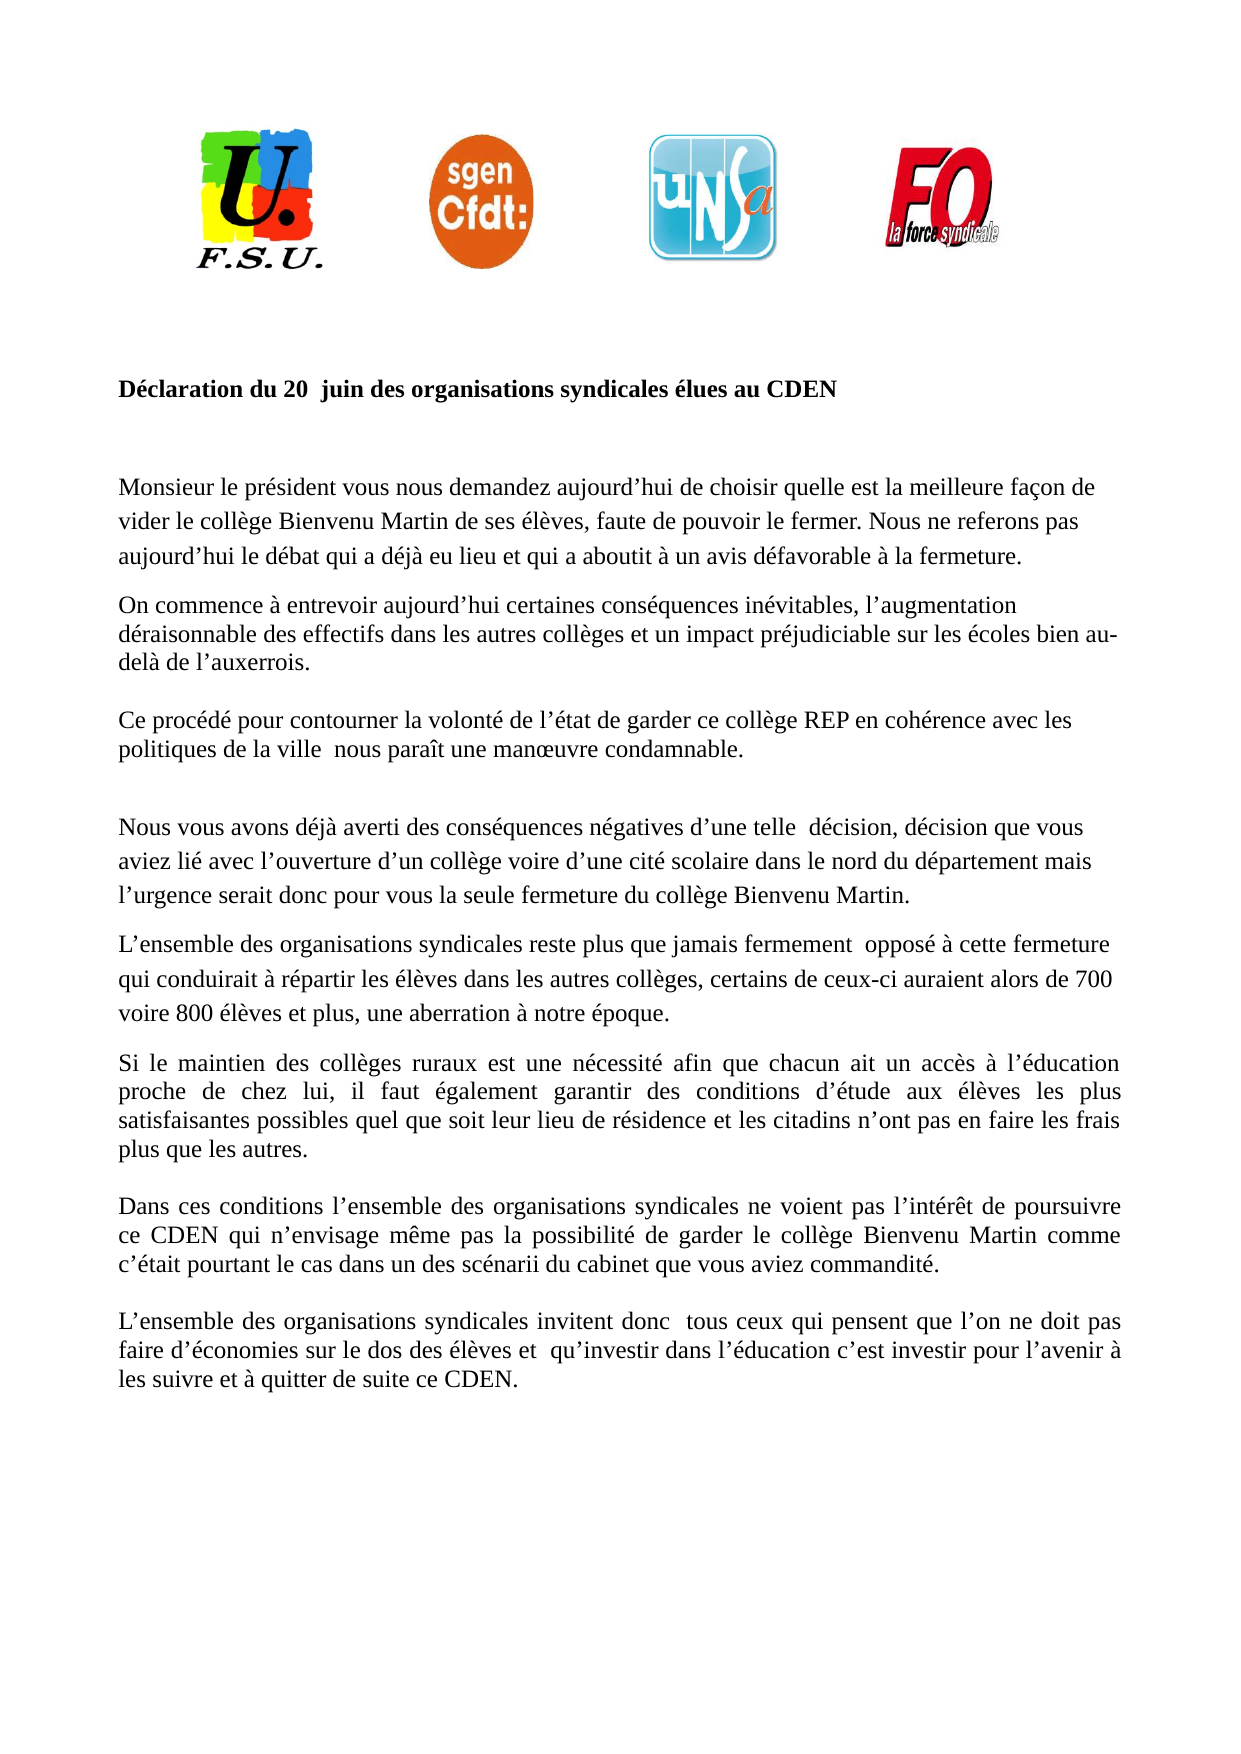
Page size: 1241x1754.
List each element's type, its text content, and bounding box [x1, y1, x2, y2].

text L’ensemble des organisations syndicales reste plus que jamais fermement opposé à cette fermeture qui conduirait à répartir les élèves dans les autres collèges, certains de ceux-ci auraient alors de 700 voire 800 élèves et plus, une aberration à notre époque. [118, 929, 1122, 1027]
picture [429, 134, 534, 269]
text Déclaration du 20 juin des organisations syndicales élues au CDEN [118, 374, 1122, 403]
text On commence à entrevoir aujourd’hui certaines conséquences inévitables, l’augmentation déraisonnable des effectifs dans les autres collèges et un impact préjudiciable sur les écoles bien au-delà de l’auxerrois. [118, 590, 1122, 676]
text Ce procédé pour contourner la volonté de l’état de garder ce collège REP en cohérence avec les politiques de la ville nous paraît une manœuvre condamnable. [118, 705, 1122, 762]
text Dans ces conditions l’ensemble des organisations syndicales ne voient pas l’intérêt de poursuivre ce CDEN qui n’envisage même pas la possibilité de garder le collège Bienvenu Martin comme c’était pourtant le cas dans un des scénarii du cabinet que vous aviez commandité. [118, 1191, 1122, 1278]
picture [842, 128, 1042, 269]
text Nous vous avons déjà averti des conséquences négatives d’une telle décision, décision que vous aviez lié avec l’ouverture d’un collège voire d’une cité scolaire dans le nord du département mais l’urgence serait donc pour vous la seule fermeture du collège Bienvenu Martin. [118, 812, 1122, 909]
text L’ensemble des organisations syndicales invitent donc tous ceux qui pensent que l’on ne doit pas faire d’économies sur le dos des élèves et qu’investir dans l’éducation c’est investir pour l’avenir à les suivre et à quitter de suite ce CDEN. [118, 1306, 1122, 1393]
picture [647, 133, 779, 263]
text Monsieur le président vous nous demandez aujourd’hui de choisir quelle est la meilleure façon de vider le collège Bienvenu Martin de ses élèves, faute de pouvoir le fermer. Nous ne referons pas aujourd’hui le débat qui a déjà eu lieu et qui a aboutit à un avis défavorable à la fermeture. [118, 472, 1122, 570]
text Si le maintien des collèges ruraux est une nécessité afin que chacun ait un accès à l’éducation proche de chez lui, il faut également garantir des conditions d’étude aux élèves les plus satisfaisantes possibles quel que soit leur lieu de résidence et les citadins n’ont pas en faire les frais plus que les autres. [118, 1048, 1122, 1163]
picture [186, 126, 326, 270]
